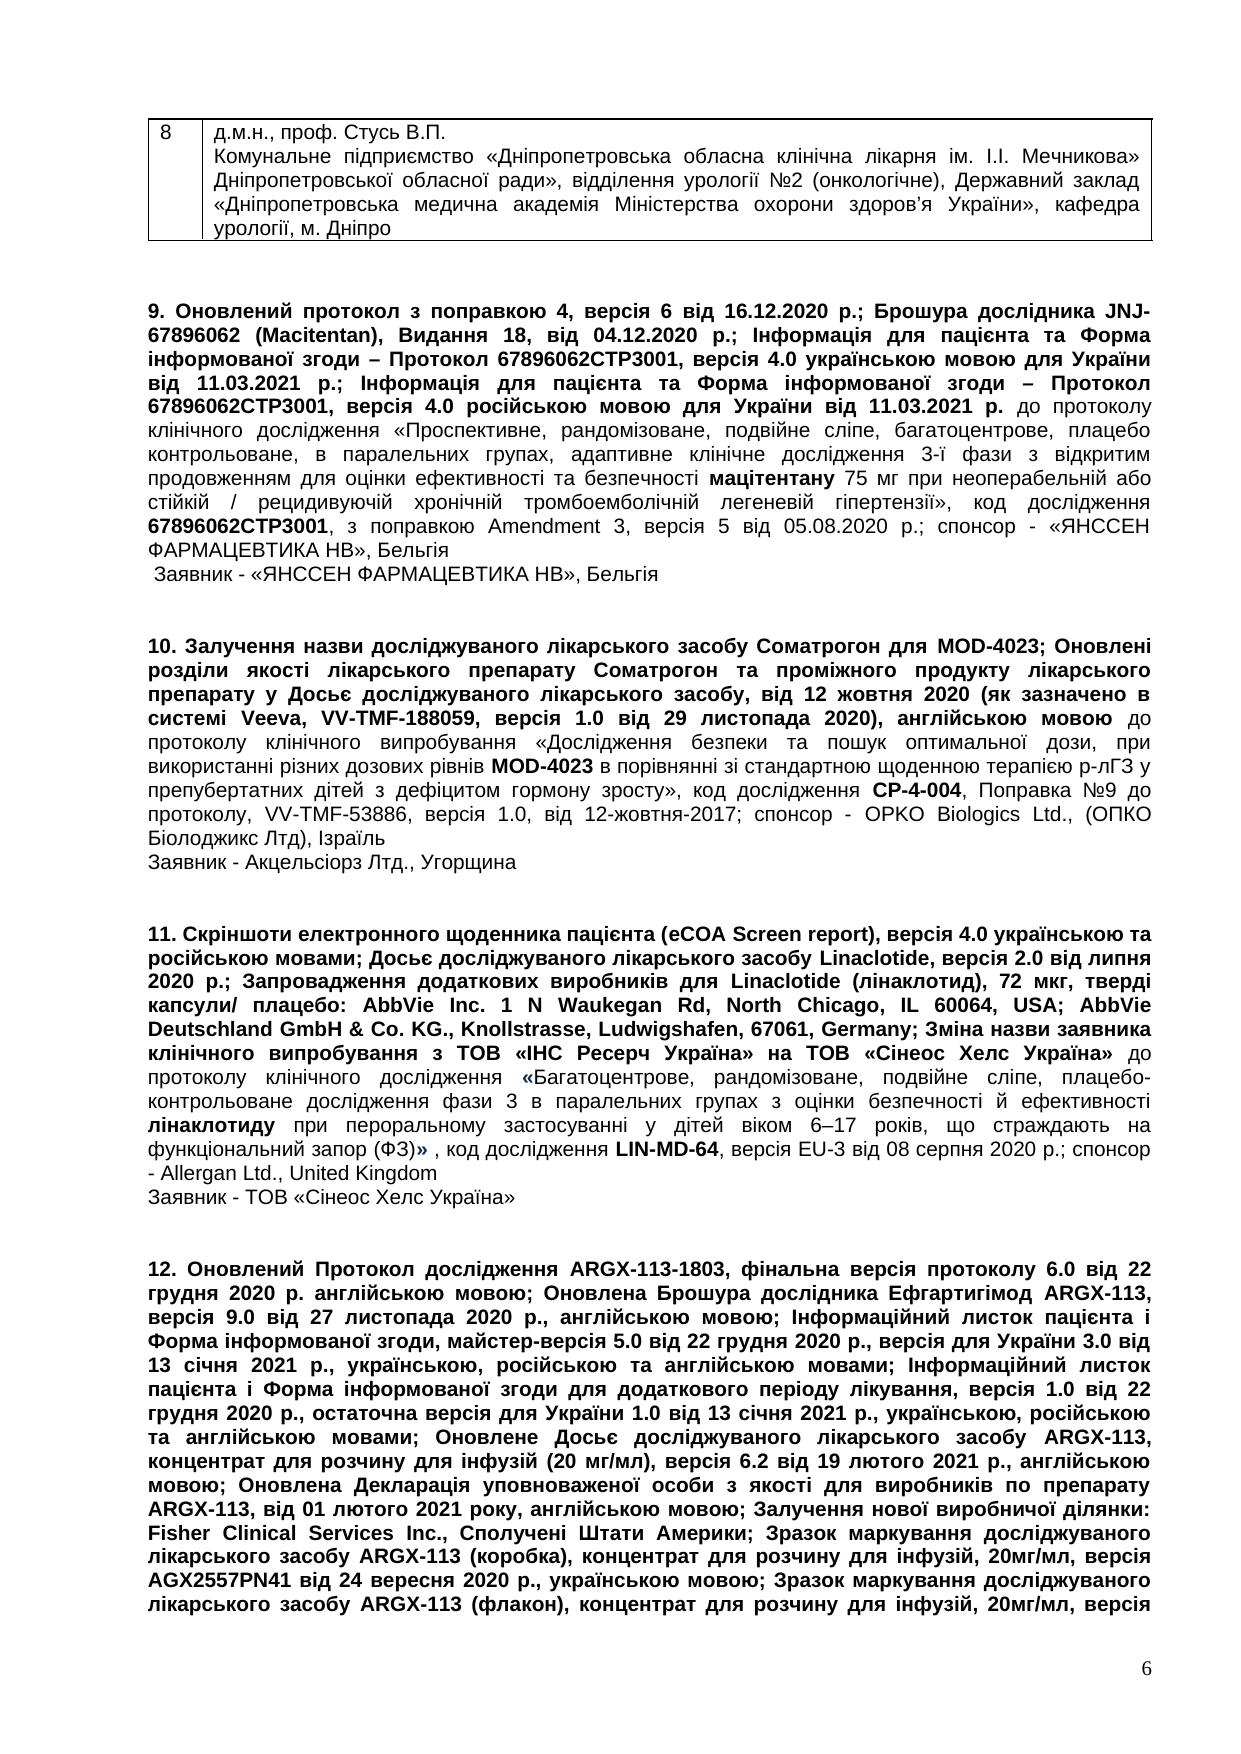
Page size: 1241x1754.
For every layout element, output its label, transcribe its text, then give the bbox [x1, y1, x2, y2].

text Заявник - ТОВ «Сінеос Хелс Україна» [148, 1185, 1152, 1209]
text 10. Залучення назви досліджуваного лікарського засобу Соматрогон для MOD-4023; Оновлені розділи якості лікарського препарату Соматрогон та проміжного продукту лікарського препарату у Досьє досліджуваного лікарського засобу, від 12 жовтня 2020 (як зазначено в системі Veeva, VV-TMF-188059, версія 1.0 від 29 листопада 2020), англійською мовою до протоколу клінічного випробування «Дослідження безпеки та пошук оптимальної дози, при використанні різних дозових рівнів MOD-4023 в порівнянні зі стандартною щоденною терапією р-лГЗ у препубертатних дітей з дефіцитом гормону зросту», код дослідження CP-4-004, Поправка №9 до протоколу, VV-TMF-53886, версія 1.0, від 12-жовтня-2017; спонсор - OPKO Biologics Ltd., (ОПКО Біолоджикс Лтд), Ізраїль [148, 634, 1152, 849]
table_cell 8 [149, 120, 202, 239]
text 11. Скріншоти електронного щоденника пацієнта (eCOA Screen report), версія 4.0 українською та російською мовами; Досьє досліджуваного лікарського засобу Linaclotide, версія 2.0 від липня 2020 р.; Запровадження додаткових виробників для Linaclotide (лінаклотид), 72 мкг, тверді капсули/ плацебо: AbbVie Inc. 1 N Waukegan Rd, North Chicago, IL 60064, USA; AbbVie Deutschland GmbH & Co. KG., Knollstrasse, Ludwigshafen, 67061, Germany; Зміна назви заявника клінічного випробування з ТОВ «ІНС Ресерч Україна» на ТОВ «Сінеос Хелс Україна» до протоколу клінічного дослідження «Багатоцентрове, рандомізоване, подвійне сліпе, плацебо-контрольоване дослідження фази 3 в паралельних групах з оцінки безпечності й ефективності лінаклотиду при пероральному застосуванні у дітей віком 6–17 років, що страждають на функціональний запор (ФЗ)» , код дослідження LIN-MD-64, версія EU-3 від 08 серпня 2020 р.; спонсор - Allergan Ltd., United Kingdom [148, 921, 1152, 1185]
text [148, 1257, 1152, 1616]
text Заявник - «ЯНССЕН ФАРМАЦЕВТИКА НВ», Бельгія [148, 562, 1152, 586]
table_cell д.м.н., проф. Стусь В.П. Комунальне підприємство «Дніпропетровська обласна клінічна лікарня ім. І.І. Мечникова» Дніпропетровської обласної ради», відділення урології №2 (онкологічне), Державний заклад «Дніпропетровська медична академія Міністерства охорони здоров’я України», кафедра урології, м. Дніпро [203, 120, 1151, 239]
text Заявник - Акцельсіорз Лтд., Угорщина [148, 849, 1152, 873]
text 9. Оновлений протокол з поправкою 4, версія 6 від 16.12.2020 р.; Брошура дослідника JNJ-67896062 (Macitentan), Видання 18, від 04.12.2020 р.; Інформація для пацієнта та Форма інформованої згоди – Протокол 67896062CTP3001, версія 4.0 українською мовою для України від 11.03.2021 р.; Інформація для пацієнта та Форма інформованої згоди – Протокол 67896062CTP3001, версія 4.0 російською мовою для України від 11.03.2021 р. до протоколу клінічного дослідження «Проспективне, рандомізоване, подвійне сліпе, багатоцентрове, плацебо контрольоване, в паралельних групах, адаптивне клінічне дослідження 3-ї фази з відкритим продовженням для оцінки ефективності та безпечності мацітентану 75 мг при неоперабельній або стійкій / рецидивуючій хронічній тромбоемболічній легеневій гіпертензії», код дослідження 67896062CTP3001, з поправкою Amendment 3, версія 5 від 05.08.2020 р.; спонсор - «ЯНССЕН ФАРМАЦЕВТИКА НВ», Бельгія [148, 298, 1152, 562]
